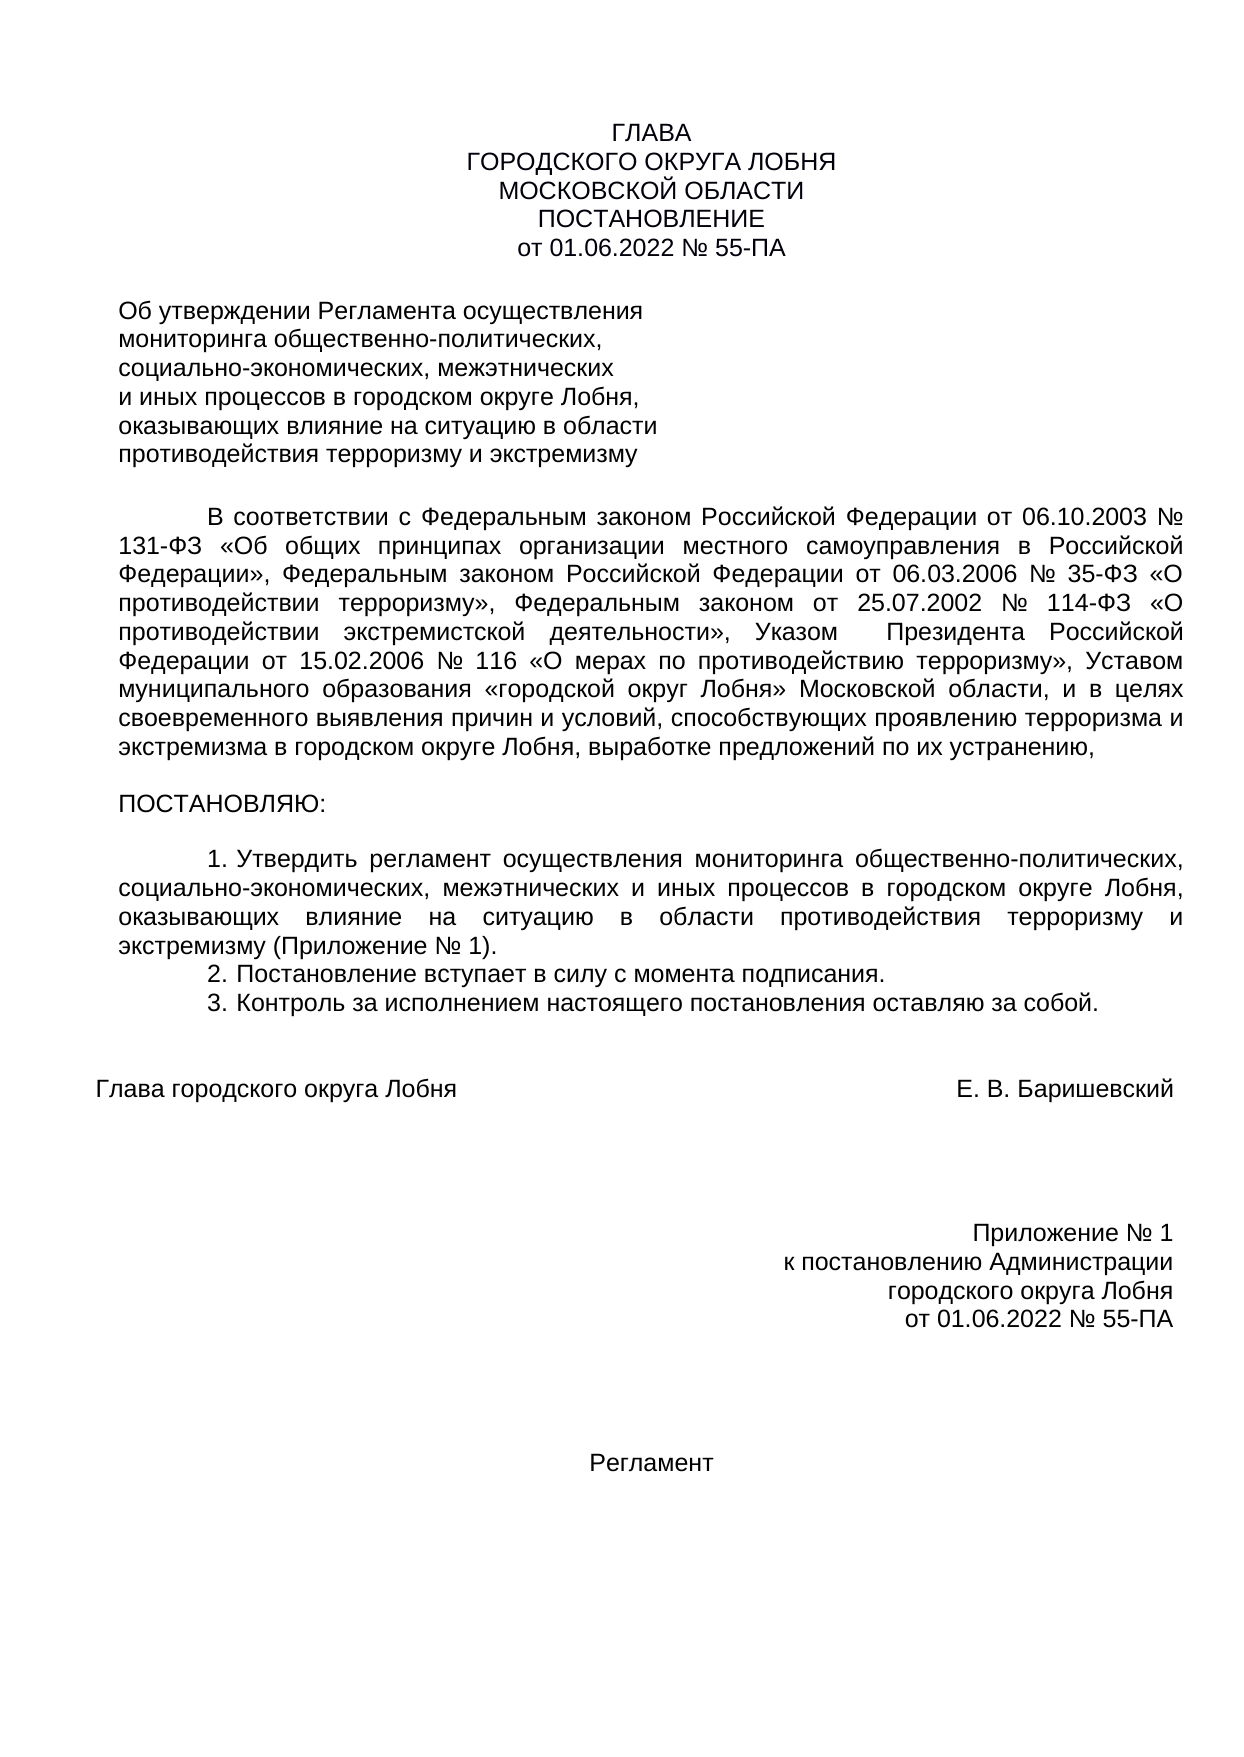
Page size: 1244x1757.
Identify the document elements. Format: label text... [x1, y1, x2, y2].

text Регламент [118, 1448, 1185, 1477]
text противодействия терроризму и экстремизму [118, 439, 1185, 468]
text В соответствии с Федеральным законом Российской Федерации от 06.10.2003 № 131-ФЗ «Об общих принципах организации местного самоуправления в Российской Федерации», Федеральным законом Российской Федерации от 06.03.2006 № 35-ФЗ «О противодействии терроризму», Федеральным законом от 25.07.2002 № 114-ФЗ «О противодействии экстремистской деятельности», Указом Президента Российской Федерации от 15.02.2006 № 116 «О мерах по противодействию терроризму», Уставом муниципального образования «городской округ Лобня» Московской области, и в целях своевременного выявления причин и условий, способствующих проявлению терроризма и экстремизма в городском округе Лобня, выработке предложений по их устранению, [118, 502, 1185, 761]
text ПОСТАНОВЛЯЮ: [118, 789, 1185, 818]
text оказывающих влияние на ситуацию в области [118, 411, 1185, 439]
text социально-экономических, межэтнических [118, 353, 1185, 382]
text от 01.06.2022 № 55-ПА [118, 233, 1185, 262]
table_header Приложение № 1 к постановлению Администрации городского округа Лобня от 01.06.2022 № 55-ПА [698, 1218, 1185, 1362]
text мониторинга общественно-политических, [118, 324, 1185, 353]
text ПОСТАНОВЛЕНИЕ [118, 204, 1185, 233]
text Об утверждении Регламента осуществления [118, 296, 1185, 324]
text ГЛАВА [118, 118, 1185, 147]
list Контроль за исполнением настоящего постановления оставляю за собой. [118, 988, 1185, 1017]
text и иных процессов в городском округе Лобня, [118, 382, 1185, 411]
text Глава городского округа Лобня Е. В. Баришевский [95, 1074, 1185, 1103]
list Постановление вступает в силу с момента подписания. [118, 959, 1185, 988]
text ГОРОДСКОГО ОКРУГА ЛОБНЯ [118, 147, 1185, 176]
list Утвердить регламент осуществления мониторинга общественно-политических, социально-экономических, межэтнических и иных процессов в городском округе Лобня, оказывающих влияние на ситуацию в области противодействия терроризму и экстремизму (Приложение № 1). [118, 844, 1185, 959]
text МОСКОВСКОЙ ОБЛАСТИ [118, 176, 1185, 204]
